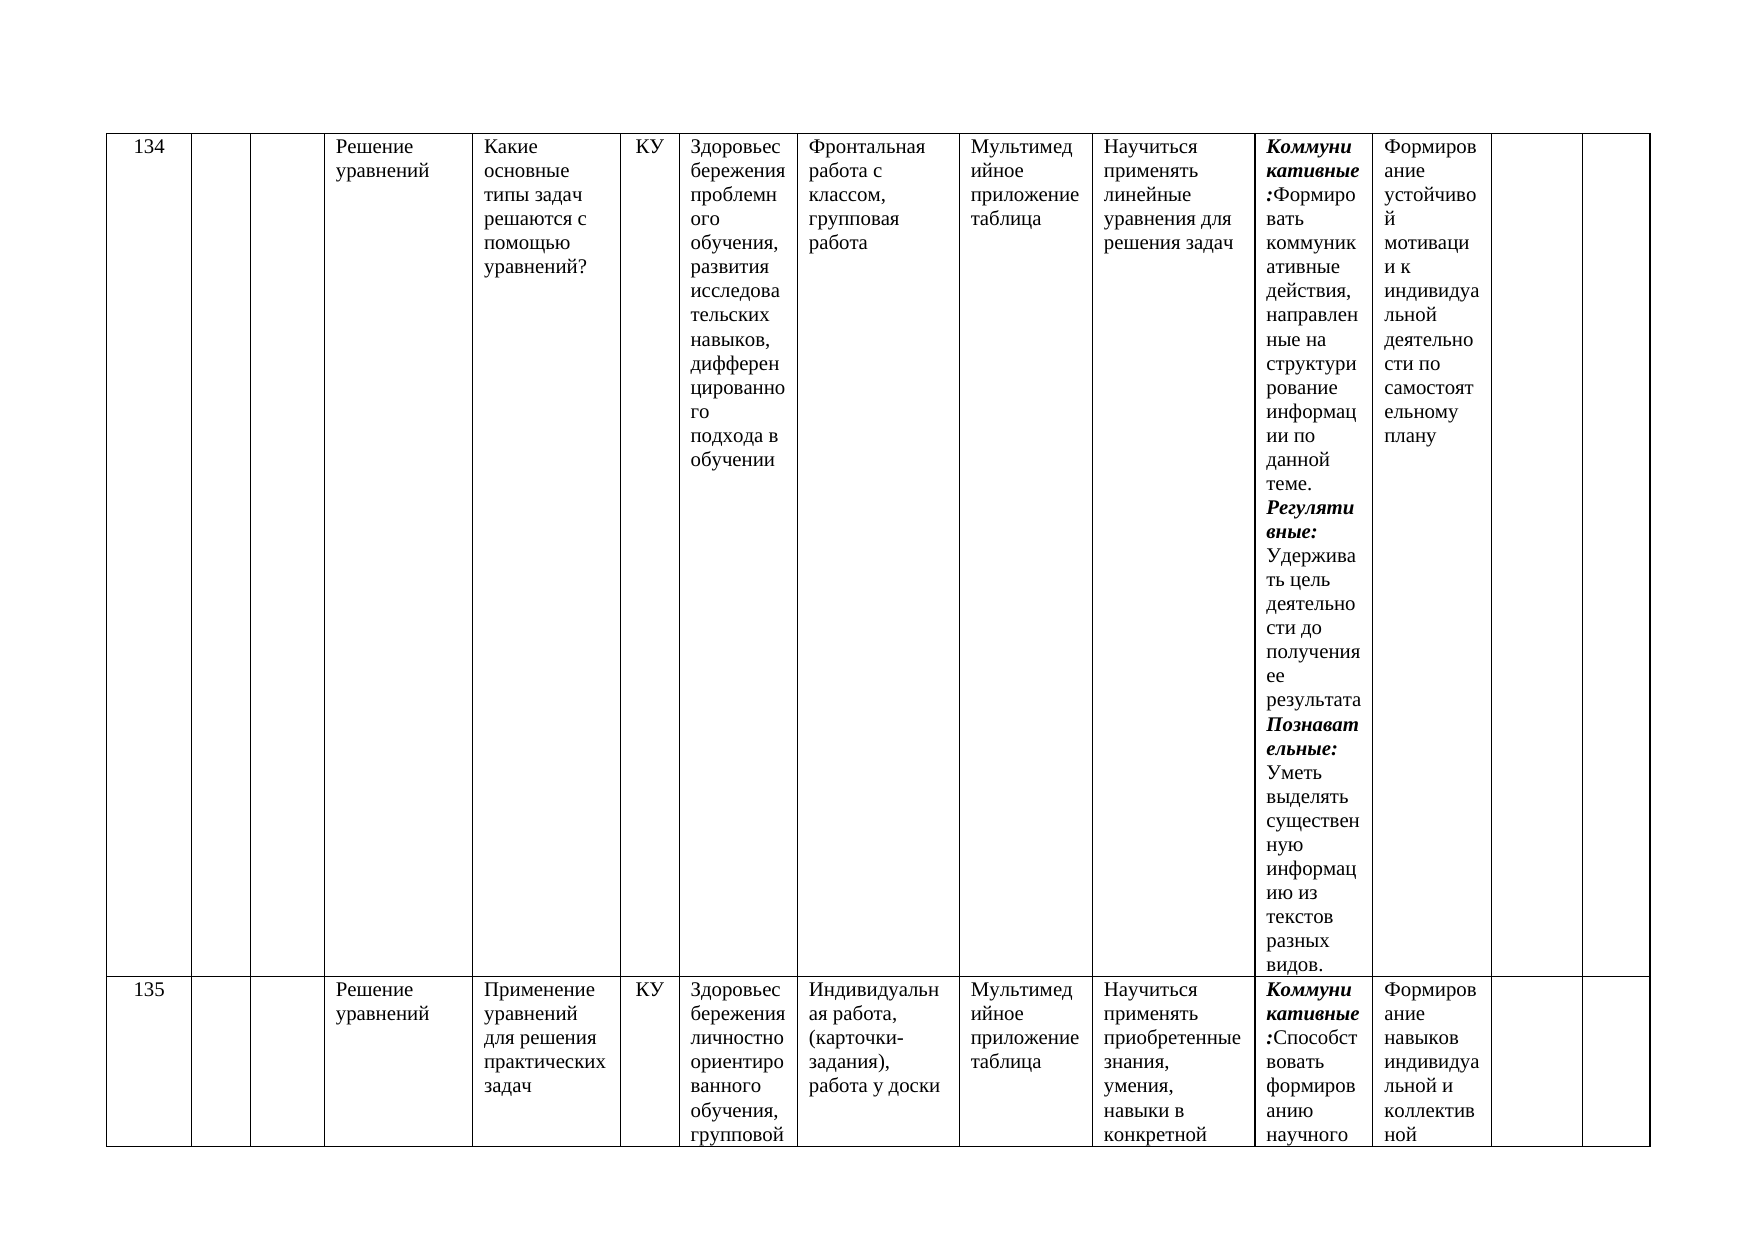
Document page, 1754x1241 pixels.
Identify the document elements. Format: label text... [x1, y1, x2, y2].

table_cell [1256, 977, 1372, 1146]
table_cell 134 [107, 134, 191, 976]
table_cell Коммуникативные:Формировать коммуникативные действия, направленные на структурирование информации по данной теме. Регулятивные: Удерживать цель деятельности до получения ее результата Познавательные: Уметь выделять существенную информацию из текстов разных видов. [1256, 134, 1372, 976]
table_cell [1492, 977, 1582, 1146]
table_cell [251, 134, 324, 976]
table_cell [1373, 977, 1491, 1146]
table_cell Какие основные типы задач решаются с помощью уравнений? [473, 134, 620, 976]
table_cell [192, 977, 250, 1146]
table_cell [1583, 977, 1649, 1146]
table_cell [798, 977, 959, 1146]
table_cell КУ [621, 134, 679, 976]
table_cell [960, 134, 1092, 976]
table_cell Решение уравнений [325, 977, 472, 1146]
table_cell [960, 977, 1092, 1146]
table_cell Здоровьесбережения проблемного обучения, развития исследовательских навыков, дифференцированного подхода в обучении [680, 134, 797, 976]
table_cell [192, 134, 250, 976]
table_cell [1492, 134, 1582, 976]
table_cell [680, 977, 797, 1146]
table_cell Фронтальная работа с классом, групповая работа [798, 134, 959, 976]
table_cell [1093, 977, 1254, 1146]
table_cell [251, 977, 324, 1146]
table_cell 135 [107, 977, 191, 1146]
table_cell Формирование устойчивой мотивации к индивидуальной деятельности по самостоятельному плану [1373, 134, 1491, 976]
table_cell КУ [621, 977, 679, 1146]
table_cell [473, 977, 620, 1146]
table_cell Научиться применять линейные уравнения для решения задач [1093, 134, 1254, 976]
table_cell Решение уравнений [325, 134, 472, 976]
table_cell [1583, 134, 1649, 976]
